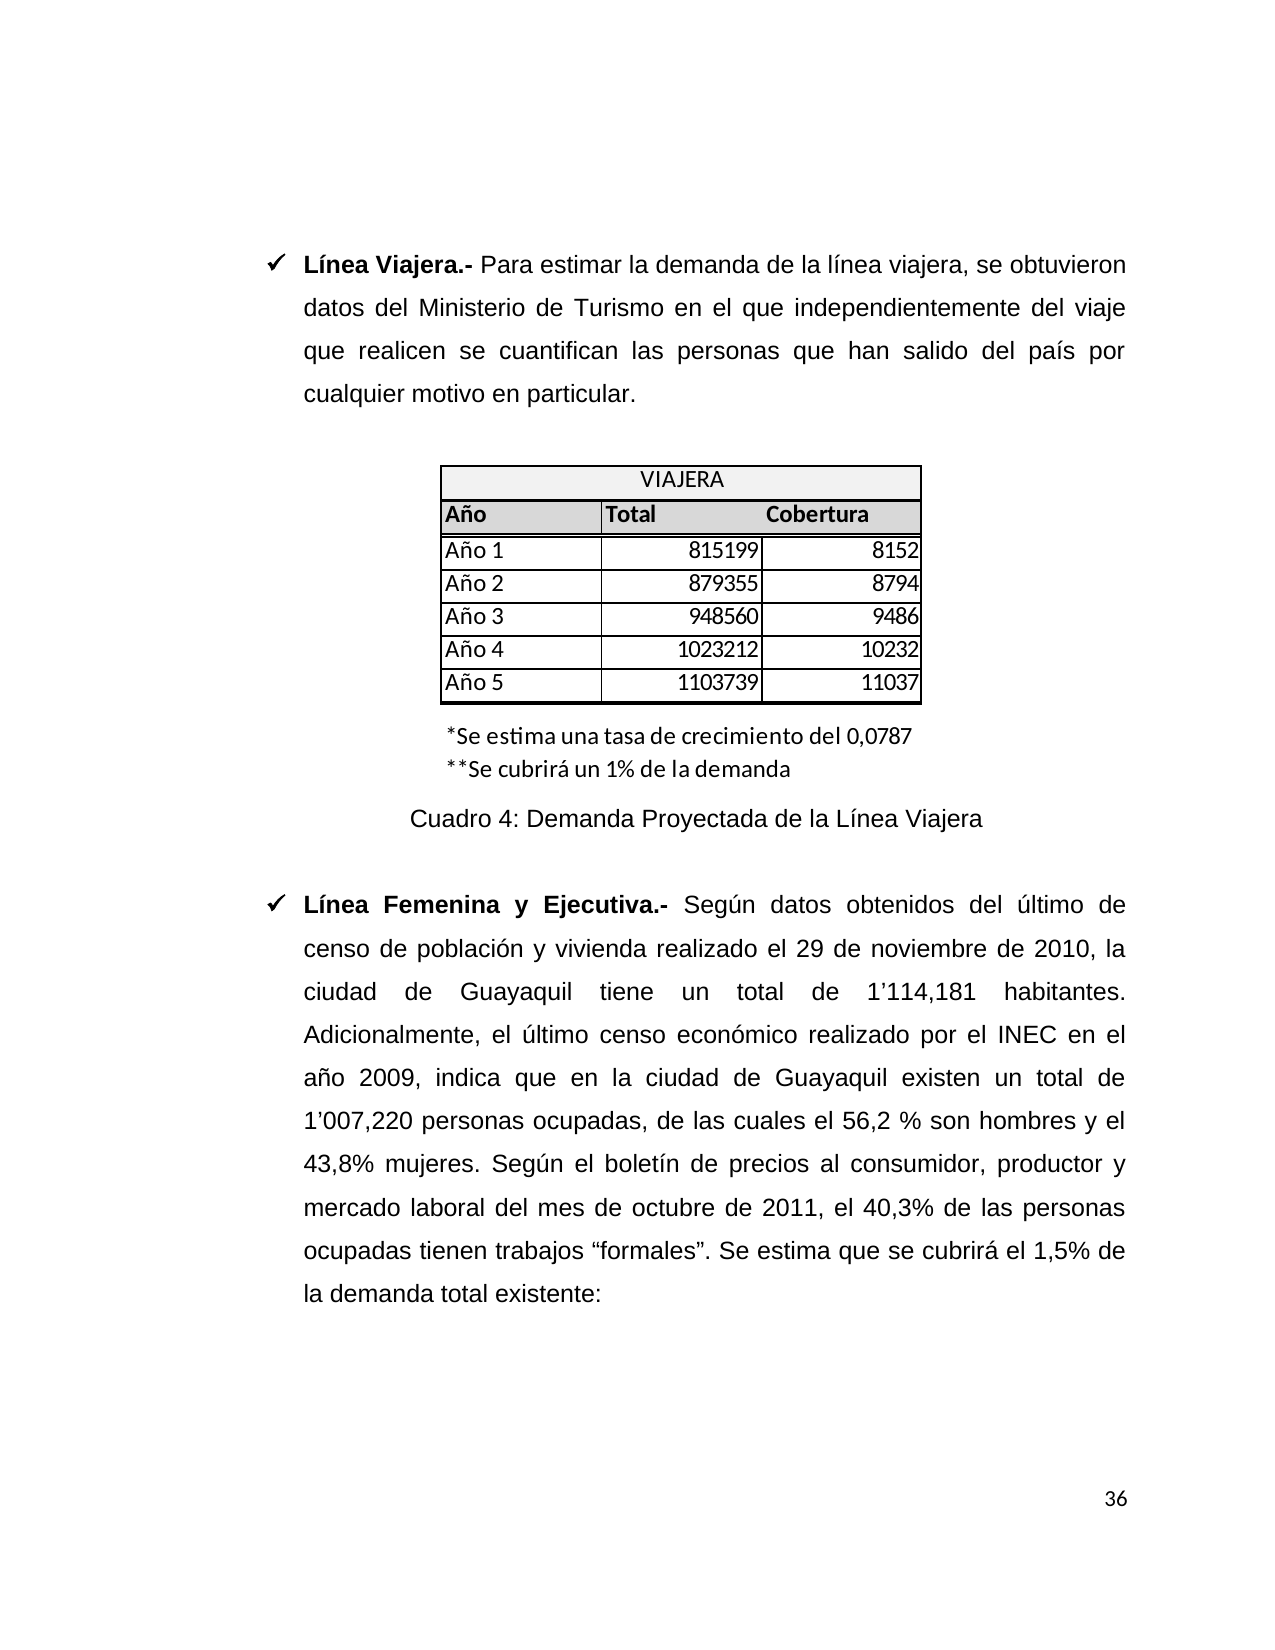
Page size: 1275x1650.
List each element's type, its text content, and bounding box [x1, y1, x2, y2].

list Línea Femenina y Ejecutiva.- Según datos obtenidos del último de censo de población y vivienda realizado el 29 de noviembre de 2010, la ciudad de Guayaquil tiene un total de 1’114,181 habitantes. Adicionalmente, el último censo económico realizado por el INEC en el año 2009, indica que en la ciudad de Guayaquil existen un total de 1’007,220 personas ocupadas, de las cuales el 56,2 % son hombres y el 43,8% mujeres. Según el boletín de precios al consumidor, productor y mercado laboral del mes de octubre de 2011, el 40,3% de las personas ocupadas tienen trabajos “formales”. Se estima que se cubrirá el 1,5% de la demanda total existente: [266, 891, 1127, 1307]
list Cuadro 4: Demanda Proyectada de la Línea Viajera [266, 804, 1127, 833]
list Línea Viajera.- Para estimar la demanda de la línea viajera, se obtuvieron datos del Ministerio de Turismo en el que independientemente del viaje que realicen se cuantifican las personas que han salido del país por cualquier motivo en particular. [266, 250, 1127, 408]
